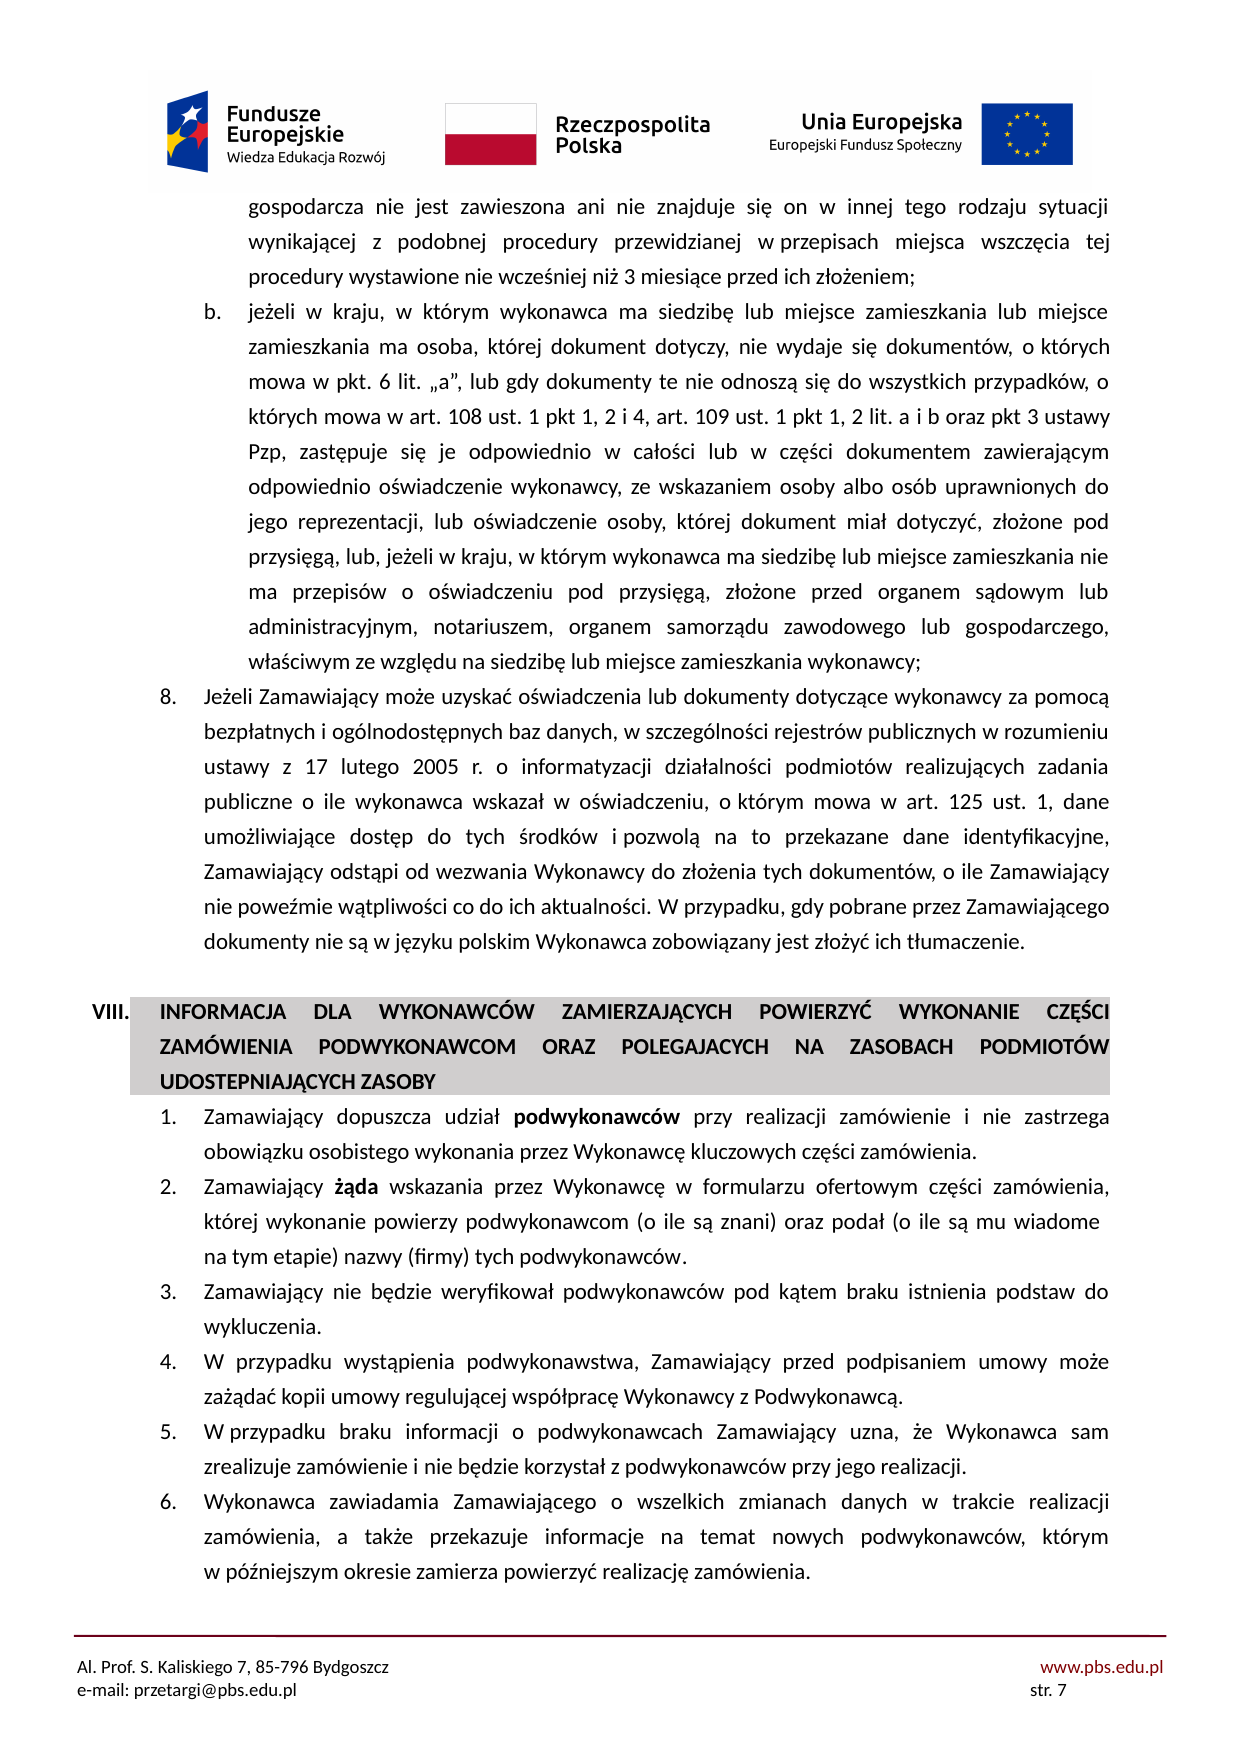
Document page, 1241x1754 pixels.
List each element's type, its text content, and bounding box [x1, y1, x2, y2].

list W przypadku braku informacji o podwykonawcach Zamawiający uzna, że Wykonawca sam zrealizuje zamówienie i nie będzie korzystał z podwykonawców przy jego realizacji. [159, 1417, 1110, 1480]
list Zamawiający żąda wskazania przez Wykonawcę w formularzu ofertowym części zamówienia, której wykonanie powierzy podwykonawcom (o ile są znani) oraz podał (o ile są mu wiadome na tym etapie) nazwy (firmy) tych podwykonawców. [159, 1172, 1110, 1270]
list Zamawiający nie będzie weryfikował podwykonawców pod kątem braku istnienia podstaw do wykluczenia. [159, 1277, 1110, 1340]
picture [147, 70, 1093, 193]
list Jeżeli Zamawiający może uzyskać oświadczenia lub dokumenty dotyczące wykonawcy za pomocą bezpłatnych i ogólnodostępnych baz danych, w szczególności rejestrów publicznych w rozumieniu ustawy z 17 lutego 2005 r. o informatyzacji działalności podmiotów realizujących zadania publiczne o ile wykonawca wskazał w oświadczeniu, o którym mowa w art. 125 ust. 1, dane umożliwiające dostęp do tych środków i pozwolą na to przekazane dane identyfikacyjne, Zamawiający odstąpi od wezwania Wykonawcy do złożenia tych dokumentów, o ile Zamawiający nie poweźmie wątpliwości co do ich aktualności. W przypadku, gdy pobrane przez Zamawiającego dokumenty nie są w języku polskim Wykonawca zobowiązany jest złożyć ich tłumaczenie. [159, 682, 1110, 955]
list Zamawiający dopuszcza udział podwykonawców przy realizacji zamówienie i nie zastrzega obowiązku osobistego wykonania przez Wykonawcę kluczowych części zamówienia. [159, 1102, 1110, 1165]
list Wykonawca zawiadamia Zamawiającego o wszelkich zmianach danych w trakcie realizacji zamówienia, a także przekazuje informacje na temat nowych podwykonawców, którym w późniejszym okresie zamierza powierzyć realizację zamówienia. [159, 1487, 1110, 1585]
list jeżeli w kraju, w którym wykonawca ma siedzibę lub miejsce zamieszkania lub miejsce zamieszkania ma osoba, której dokument dotyczy, nie wydaje się dokumentów, o których mowa w pkt. 6 lit. „a”, lub gdy dokumenty te nie odnoszą się do wszystkich przypadków, o których mowa w art. 108 ust. 1 pkt 1, 2 i 4, art. 109 ust. 1 pkt 1, 2 lit. a i b oraz pkt 3 ustawy Pzp, zastępuje się je odpowiednio w całości lub w części dokumentem zawierającym odpowiednio oświadczenie wykonawcy, ze wskazaniem osoby albo osób uprawnionych do jego reprezentacji, lub oświadczenie osoby, której dokument miał dotyczyć, złożone pod przysięgą, lub, jeżeli w kraju, w którym wykonawca ma siedzibę lub miejsce zamieszkania nie ma przepisów o oświadczeniu pod przysięgą, złożone przed organem sądowym lub administracyjnym, notariuszem, organem samorządu zawodowego lub gospodarczego, właściwym ze względu na siedzibę lub miejsce zamieszkania wykonawcy; [204, 297, 1110, 675]
list W przypadku wystąpienia podwykonawstwa, Zamawiający przed podpisaniem umowy może zażądać kopii umowy regulującej współpracę Wykonawcy z Podwykonawcą. [159, 1347, 1110, 1410]
list INFORMACJA DLA WYKONAWCÓW ZAMIERZAJĄCYCH POWIERZYĆ WYKONANIE CZĘŚCI ZAMÓWIENIA PODWYKONAWCOM ORAZ POLEGAJACYCH NA ZASOBACH PODMIOTÓW UDOSTEPNIAJĄCYCH ZASOBY [130, 997, 1110, 1095]
